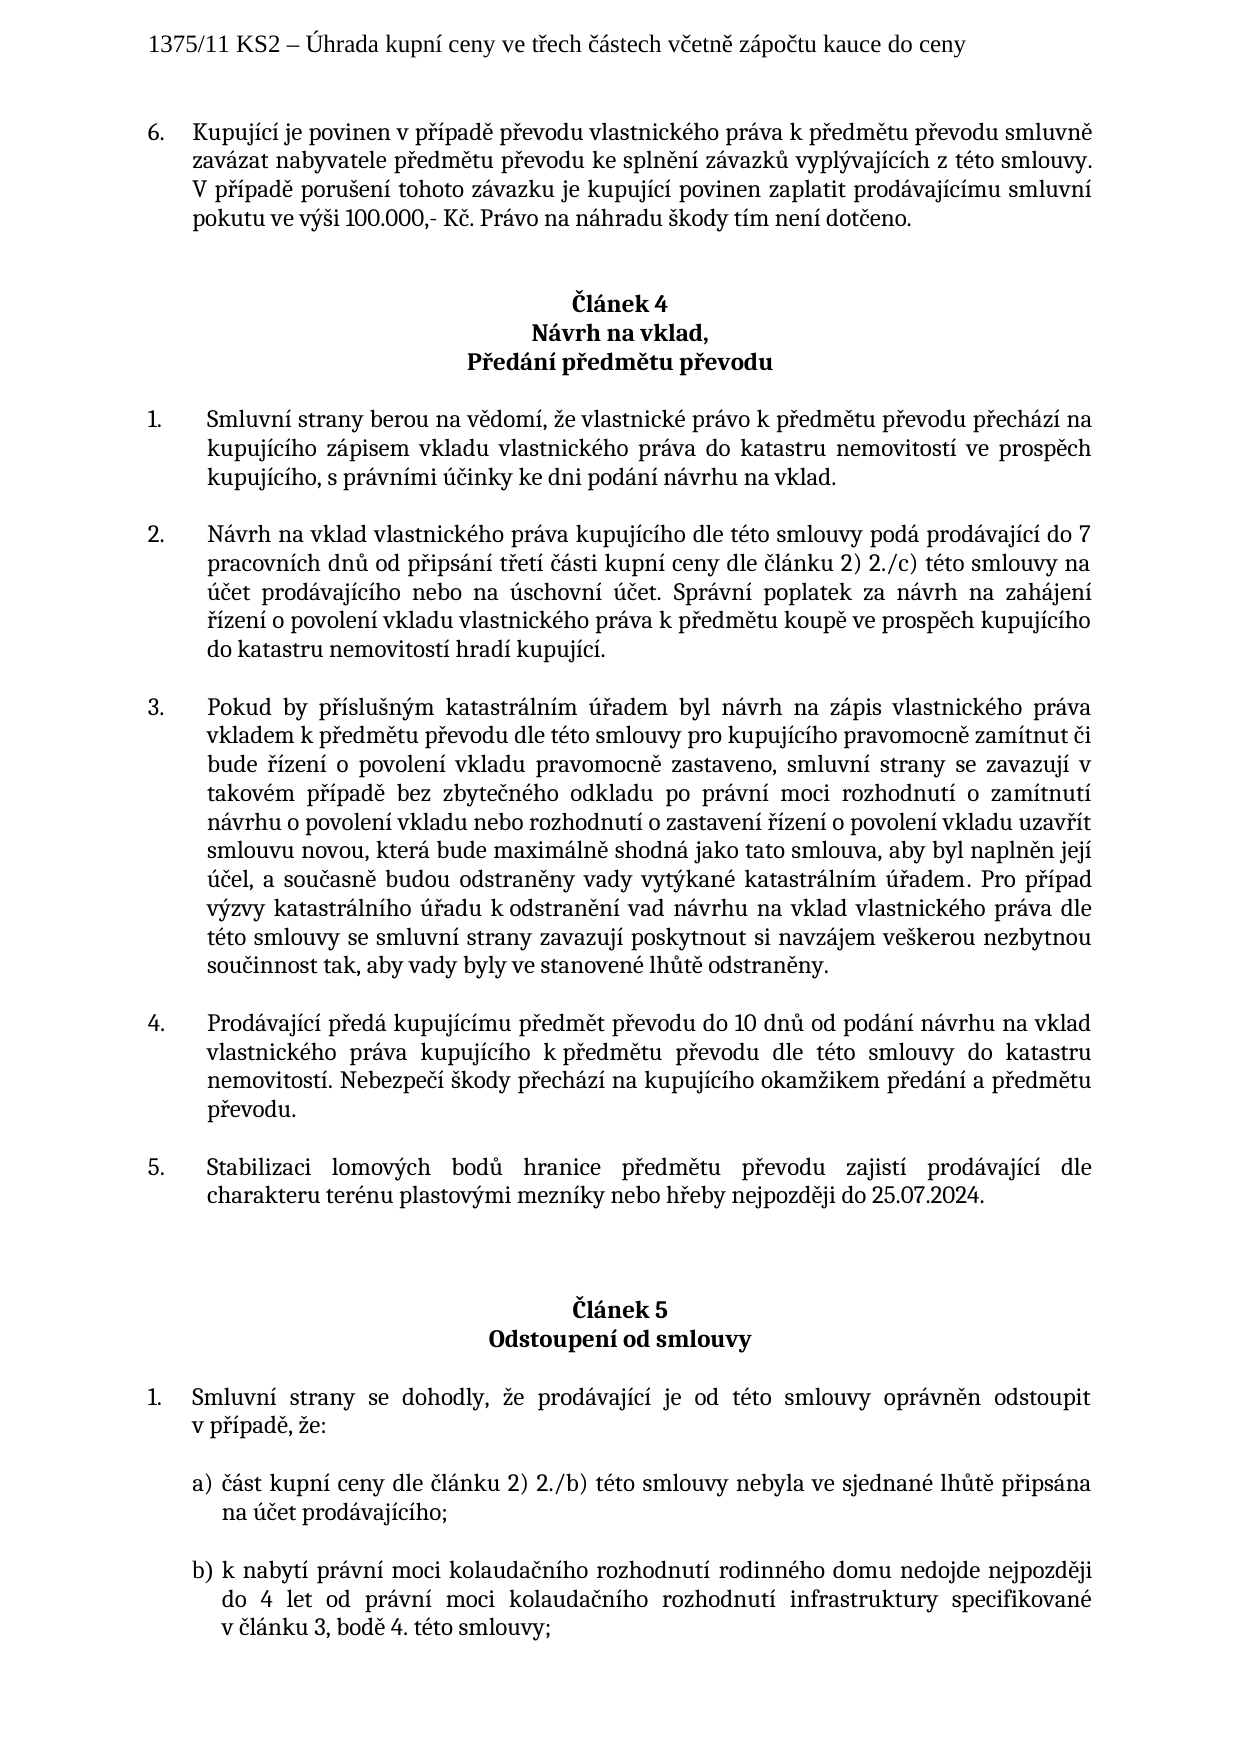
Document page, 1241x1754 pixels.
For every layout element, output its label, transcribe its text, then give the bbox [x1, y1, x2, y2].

list Stabilizaci lomových bodů hranice předmětu převodu zajistí prodávající dle charakteru terénu plastovými mezníky nebo hřeby nejpozději do 25.07.2024. [148, 1152, 1092, 1210]
text Článek 5 [148, 1296, 1092, 1325]
list Návrh na vklad vlastnického práva kupujícího dle této smlouvy podá prodávající do 7 pracovních dnů od připsání třetí části kupní ceny dle článku 2) 2./c) této smlouvy na účet prodávajícího nebo na úschovní účet. Správní poplatek za návrh na zahájení řízení o povolení vkladu vlastnického práva k předmětu koupě ve prospěch kupujícího do katastru nemovitostí hradí kupující. [148, 520, 1092, 664]
text Odstoupení od smlouvy [148, 1325, 1092, 1354]
list Kupující je povinen v případě převodu vlastnického práva k předmětu převodu smluvně zavázat nabyvatele předmětu převodu ke splnění závazků vyplývajících z této smlouvy. V případě porušení tohoto závazku je kupující povinen zaplatit prodávajícímu smluvní pokutu ve výši 100.000,- Kč. Právo na náhradu škody tím není dotčeno. [148, 117, 1092, 232]
text Článek 4 [148, 290, 1092, 319]
list Pokud by příslušným katastrálním úřadem byl návrh na zápis vlastnického práva vkladem k předmětu převodu dle této smlouvy pro kupujícího pravomocně zamítnut či bude řízení o povolení vkladu pravomocně zastaveno, smluvní strany se zavazují v takovém případě bez zbytečného odkladu po právní moci rozhodnutí o zamítnutí návrhu o povolení vkladu nebo rozhodnutí o zastavení řízení o povolení vkladu uzavřít smlouvu novou, která bude maximálně shodná jako tato smlouva, aby byl naplněn její účel, a současně budou odstraněny vady vytýkané katastrálním úřadem. Pro případ výzvy katastrálního úřadu k odstranění vad návrhu na vklad vlastnického práva dle této smlouvy se smluvní strany zavazují poskytnout si navzájem veškerou nezbytnou součinnost tak, aby vady byly ve stanovené lhůtě odstraněny. [148, 692, 1092, 980]
list Prodávající předá kupujícímu předmět převodu do 10 dnů od podání návrhu na vklad vlastnického práva kupujícího k předmětu převodu dle této smlouvy do katastru nemovitostí. Nebezpečí škody přechází na kupujícího okamžikem předání a předmětu převodu. [148, 1009, 1092, 1124]
list Smluvní strany berou na vědomí, že vlastnické právo k předmětu převodu přechází na kupujícího zápisem vkladu vlastnického práva do katastru nemovitostí ve prospěch kupujícího, s právními účinky ke dni podání návrhu na vklad. [148, 405, 1092, 491]
text Návrh na vklad, [148, 319, 1092, 347]
text Předání předmětu převodu [148, 347, 1092, 376]
list k nabytí právní moci kolaudačního rozhodnutí rodinného domu nedojde nejpozději do 4 let od právní moci kolaudačního rozhodnutí infrastruktury specifikované v článku 3, bodě 4. této smlouvy; [192, 1555, 1092, 1642]
list část kupní ceny dle článku 2) 2./b) této smlouvy nebyla ve sjednané lhůtě připsána na účet prodávajícího; [192, 1469, 1092, 1526]
list Smluvní strany se dohodly, že prodávající je od této smlouvy oprávněn odstoupit v případě, že: [148, 1382, 1092, 1440]
